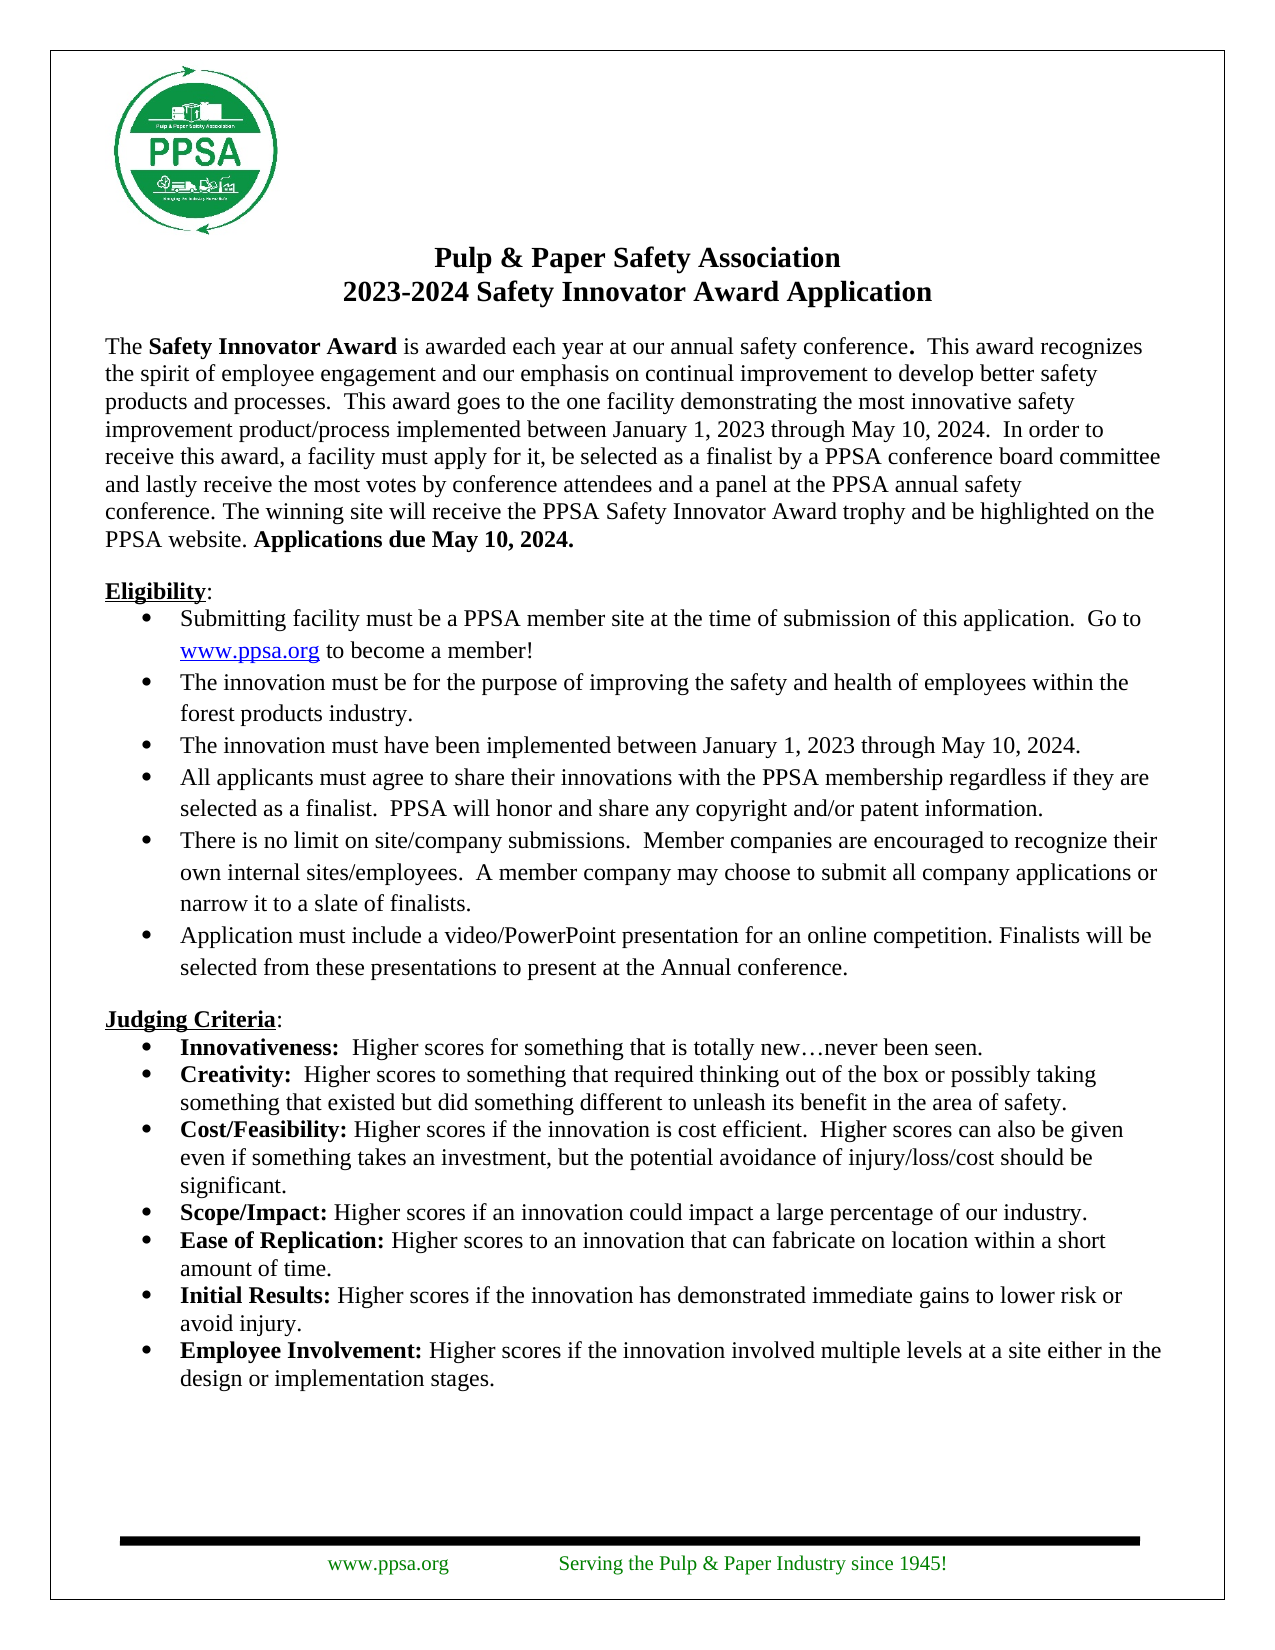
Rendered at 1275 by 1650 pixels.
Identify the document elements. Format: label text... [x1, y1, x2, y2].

list Innovativeness: Higher scores for something that is totally new…never been seen. [142, 1033, 1170, 1060]
list Submitting facility must be a PPSA member site at the time of submission of this application. Go to www.ppsa.org to become a member! [142, 604, 1170, 663]
text The Safety Innovator Award is awarded each year at our annual safety conference. This award recognizes the spirit of employee engagement and our emphasis on continual improvement to develop better safety products and processes. This award goes to the one facility demonstrating the most innovative safety improvement product/process implemented between January 1, 2023 through May 10, 2024. In order to receive this award, a facility must apply for it, be selected as a finalist by a PPSA conference board committee and lastly receive the most votes by conference attendees and a panel at the PPSA annual safety conference. The winning site will receive the PPSA Safety Innovator Award trophy and be highlighted on the PPSA website. Applications due May 10, 2024. [105, 332, 1170, 577]
list Ease of Replication: Higher scores to an innovation that can fabricate on location within a short amount of time. [142, 1226, 1170, 1281]
text Eligibility: [105, 577, 1170, 604]
list Scope/Impact: Higher scores if an innovation could impact a large percentage of our industry. [142, 1198, 1170, 1226]
list The innovation must have been implemented between January 1, 2023 through May 10, 2024. [142, 731, 1170, 758]
list All applicants must agree to share their innovations with the PPSA membership regardless if they are selected as a finalist. PPSA will honor and share any copyright and/or patent information. [142, 763, 1170, 822]
list Application must include a video/PowerPoint presentation for an online competition. Finalists will be selected from these presentations to present at the Annual conference. [142, 921, 1170, 980]
text Judging Criteria: [105, 1005, 1170, 1033]
list Cost/Feasibility: Higher scores if the innovation is cost efficient. Higher scores can also be given even if something takes an investment, but the potential avoidance of injury/loss/cost should be significant. [142, 1116, 1170, 1198]
list Initial Results: Higher scores if the innovation has demonstrated immediate gains to lower risk or avoid injury. [142, 1281, 1170, 1336]
picture [105, 60, 286, 241]
list Creativity: Higher scores to something that required thinking out of the box or possibly taking something that existed but did something different to unleash its benefit in the area of safety. [142, 1060, 1170, 1116]
list Employee Involvement: Higher scores if the innovation involved multiple levels at a site either in the design or implementation stages. [142, 1336, 1170, 1392]
list The innovation must be for the purpose of improving the safety and health of employees within the forest products industry. [142, 668, 1170, 727]
text Pulp & Paper Safety Association [105, 241, 1170, 274]
list There is no limit on site/company submissions. Member companies are encouraged to recognize their own internal sites/employees. A member company may choose to submit all company applications or narrow it to a slate of finalists. [142, 826, 1170, 917]
text 2023-2024 Safety Innovator Award Application [105, 274, 1170, 332]
